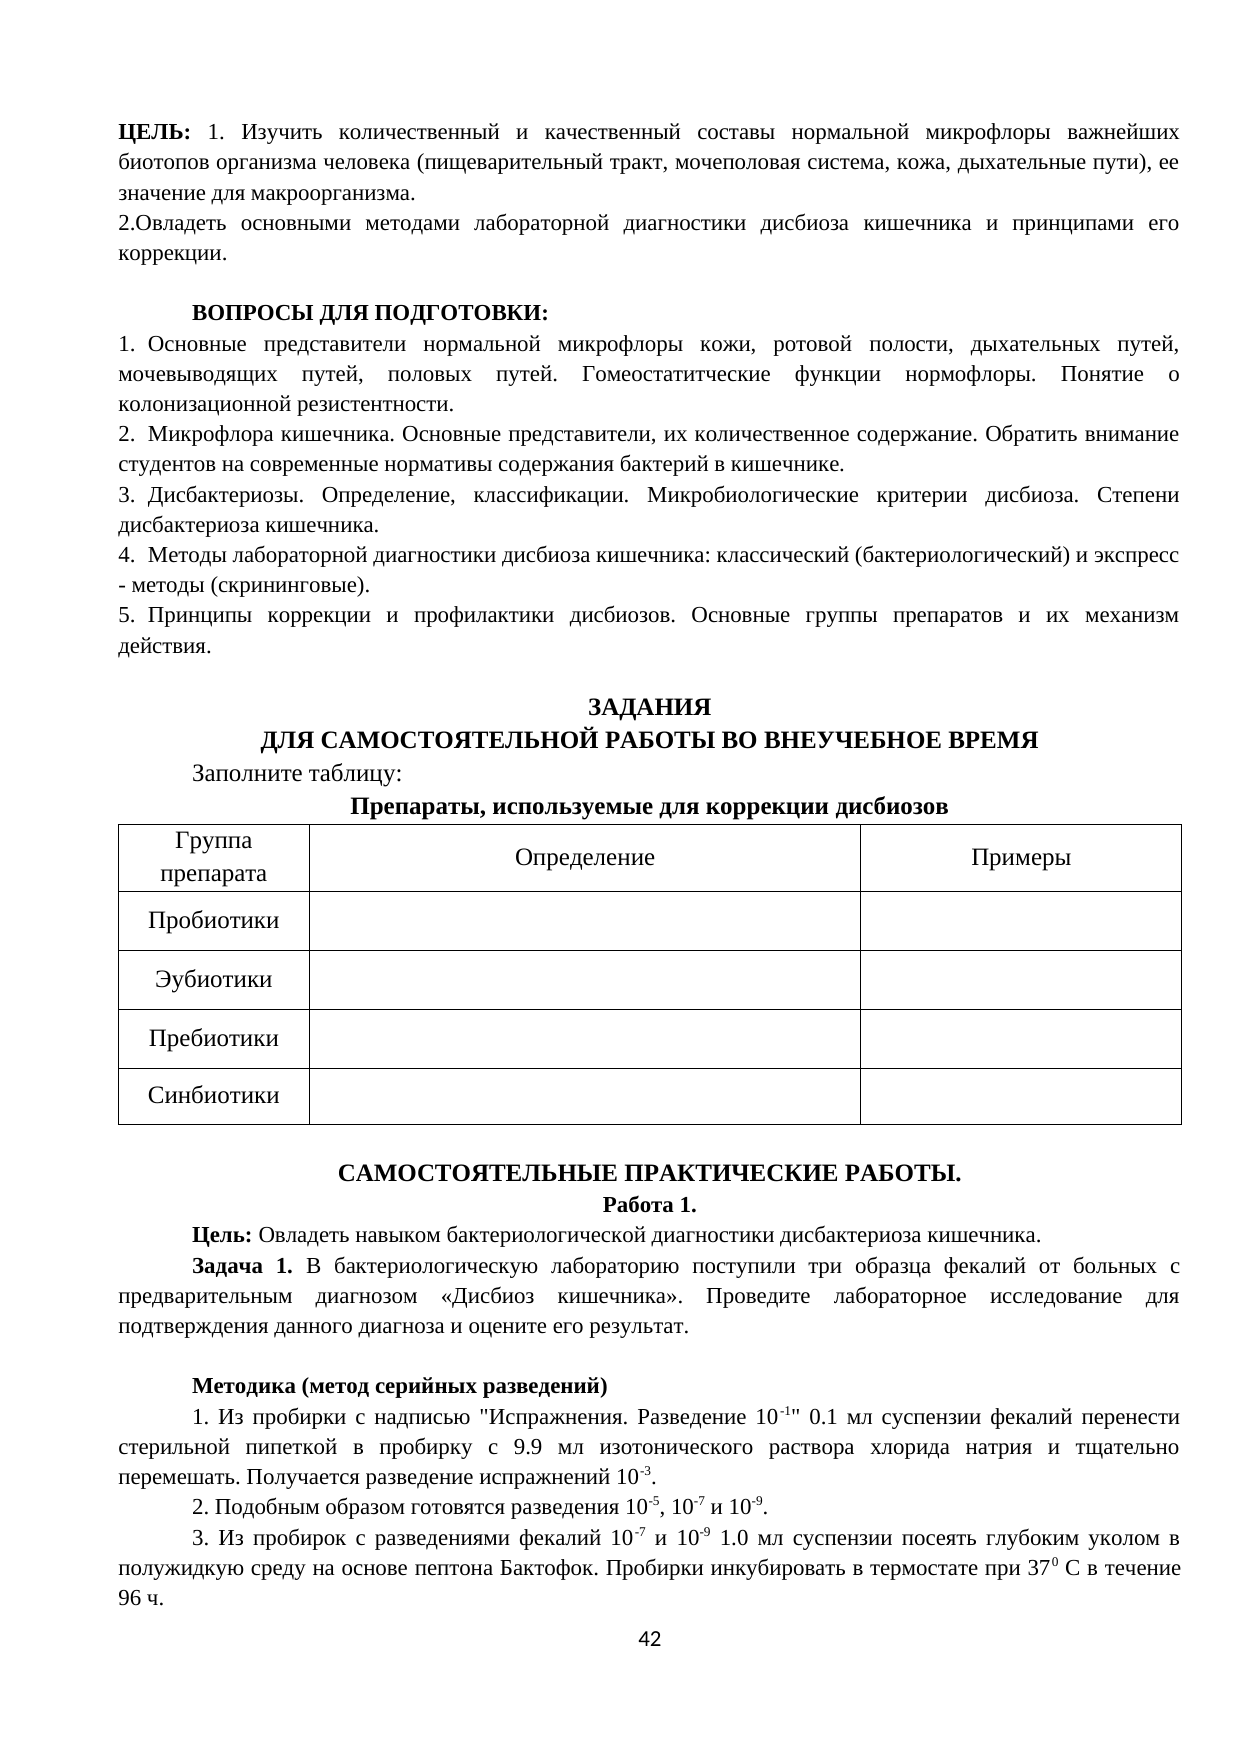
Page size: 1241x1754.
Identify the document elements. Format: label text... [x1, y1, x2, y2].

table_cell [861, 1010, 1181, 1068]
text 1. Из пробирки с надписью "Испражнения. Разведение 10-1" 0.1 мл суспензии фекалий перенести стерильной пипеткой в пробирку с 9.9 мл изотонического раствора хлорида натрия и тщательно перемешать. Получается разведение испражнений 10-3. [118, 1403, 1181, 1489]
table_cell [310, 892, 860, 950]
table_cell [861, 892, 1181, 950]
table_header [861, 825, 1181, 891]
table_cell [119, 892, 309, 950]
text задания [118, 692, 1181, 721]
text Методика (метод серийных разведений) [118, 1372, 1181, 1399]
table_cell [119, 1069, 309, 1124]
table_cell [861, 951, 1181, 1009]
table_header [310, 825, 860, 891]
text 2.Овладеть основными методами лабораторной диагностики дисбиоза кишечника и принципами его коррекции. [118, 209, 1181, 265]
text ЦЕЛЬ: 1. Изучить количественный и качественный составы нормальной микрофлоры важнейших биотопов организма человека (пищеварительный тракт, мочеполовая система, кожа, дыхательные пути), ее значение для макроорганизма. [118, 118, 1181, 205]
text Заполните таблицу: [118, 758, 1181, 787]
text САМОСТОЯТЕЛЬНЫЕ ПРАКТИЧЕСКИЕ РАБОТЫ. [118, 1158, 1181, 1187]
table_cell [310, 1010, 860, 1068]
text 2. Подобным образом готовятся разведения 10-5, 10-7 и 10-9. [118, 1493, 1181, 1520]
list Дисбактериозы. Определение, классификации. Микробиологические критерии дисбиоза. Степени дисбактериоза кишечника. [118, 481, 1181, 537]
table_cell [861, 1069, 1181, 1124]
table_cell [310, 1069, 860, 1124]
text 3. Из пробирок с разведениями фекалий 10-7 и 10-9 1.0 мл суспензии посеять глубоким уколом в полужидкую среду на основе пептона Бактофок. Пробирки инкубировать в термостате при 370 С в течение 96 ч. [118, 1523, 1181, 1610]
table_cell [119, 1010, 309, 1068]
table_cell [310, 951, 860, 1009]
list Микрофлора кишечника. Основные представители, их количественное содержание. Обратить внимание студентов на современные нормативы содержания бактерий в кишечнике. [118, 420, 1181, 477]
list Основные представители нормальной микрофлоры кожи, ротовой полости, дыхательных путей, мочевыводящих путей, половых путей. Гомеостатитческие функции нормофлоры. Понятие о колонизационной резистентности. [118, 329, 1181, 416]
text Цель: Овладеть навыком бактериологической диагностики дисбактериоза кишечника. [118, 1221, 1181, 1248]
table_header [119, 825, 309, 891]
text для самостоятельной работы во внеучебное врЕмя [118, 725, 1181, 754]
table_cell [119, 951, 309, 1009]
text Задача 1. В бактериологическую лабораторию поступили три образца фекалий от больных с предварительным диагнозом «Дисбиоз кишечника». Проведите лабораторное исследование для подтверждения данного диагноза и оцените его результат. [118, 1252, 1181, 1338]
list Методы лабораторной диагностики дисбиоза кишечника: классический (бактериологический) и экспресс - методы (скрининговые). [118, 541, 1181, 598]
text Препараты, используемые для коррекции дисбиозов [118, 791, 1181, 820]
list Принципы коррекции и профилактики дисбиозов. Основные группы препаратов и их механизм действия. [118, 601, 1181, 658]
text ВОПРОСЫ ДЛЯ ПОДГОТОВКИ: [118, 299, 1181, 326]
text Работа 1. [118, 1191, 1181, 1218]
